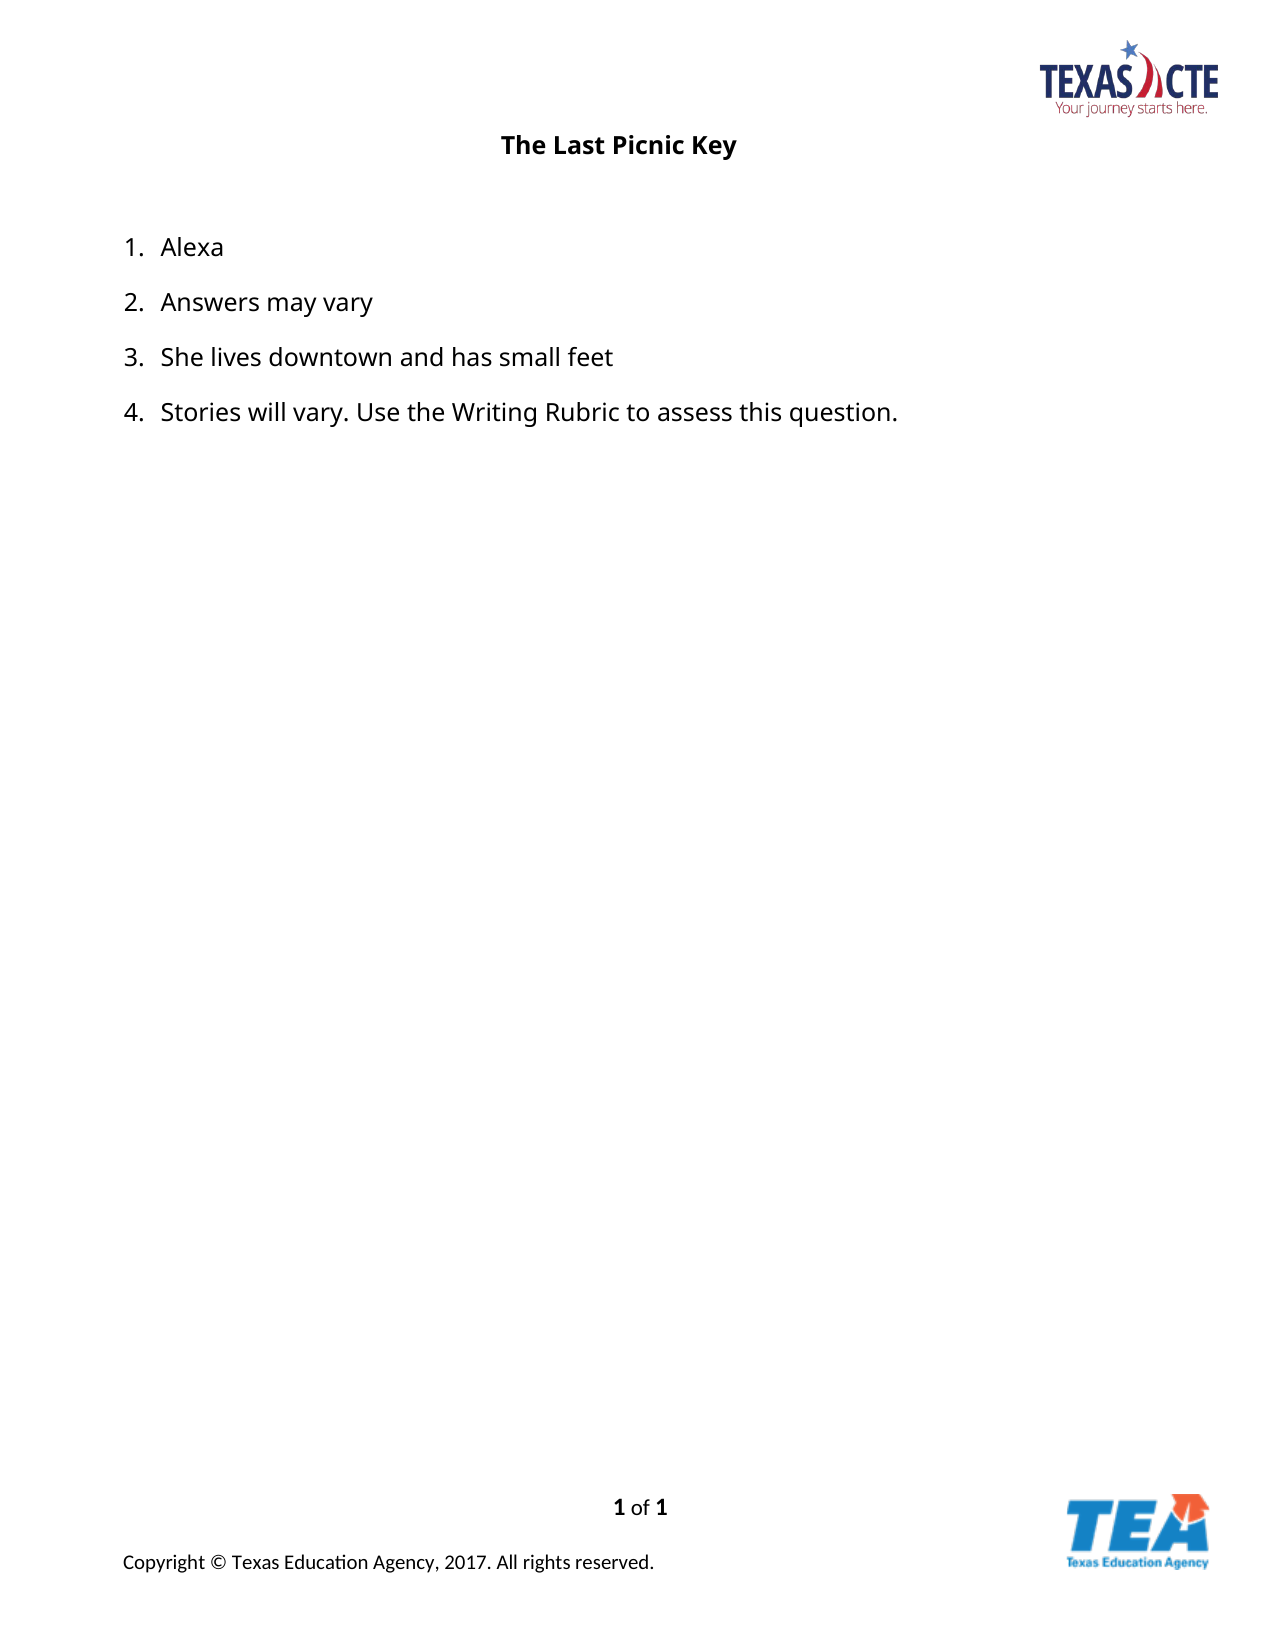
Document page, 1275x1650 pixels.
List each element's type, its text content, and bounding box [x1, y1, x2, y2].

picture [1066, 1494, 1210, 1570]
text The Last Picnic Key [123, 127, 1114, 162]
list Alexa [124, 230, 1152, 264]
list Answers may vary [124, 285, 1152, 319]
list She lives downtown and has small feet [124, 340, 1152, 374]
picture [1021, 28, 1237, 128]
list Stories will vary. Use the Writing Rubric to assess this question. [124, 395, 1152, 429]
